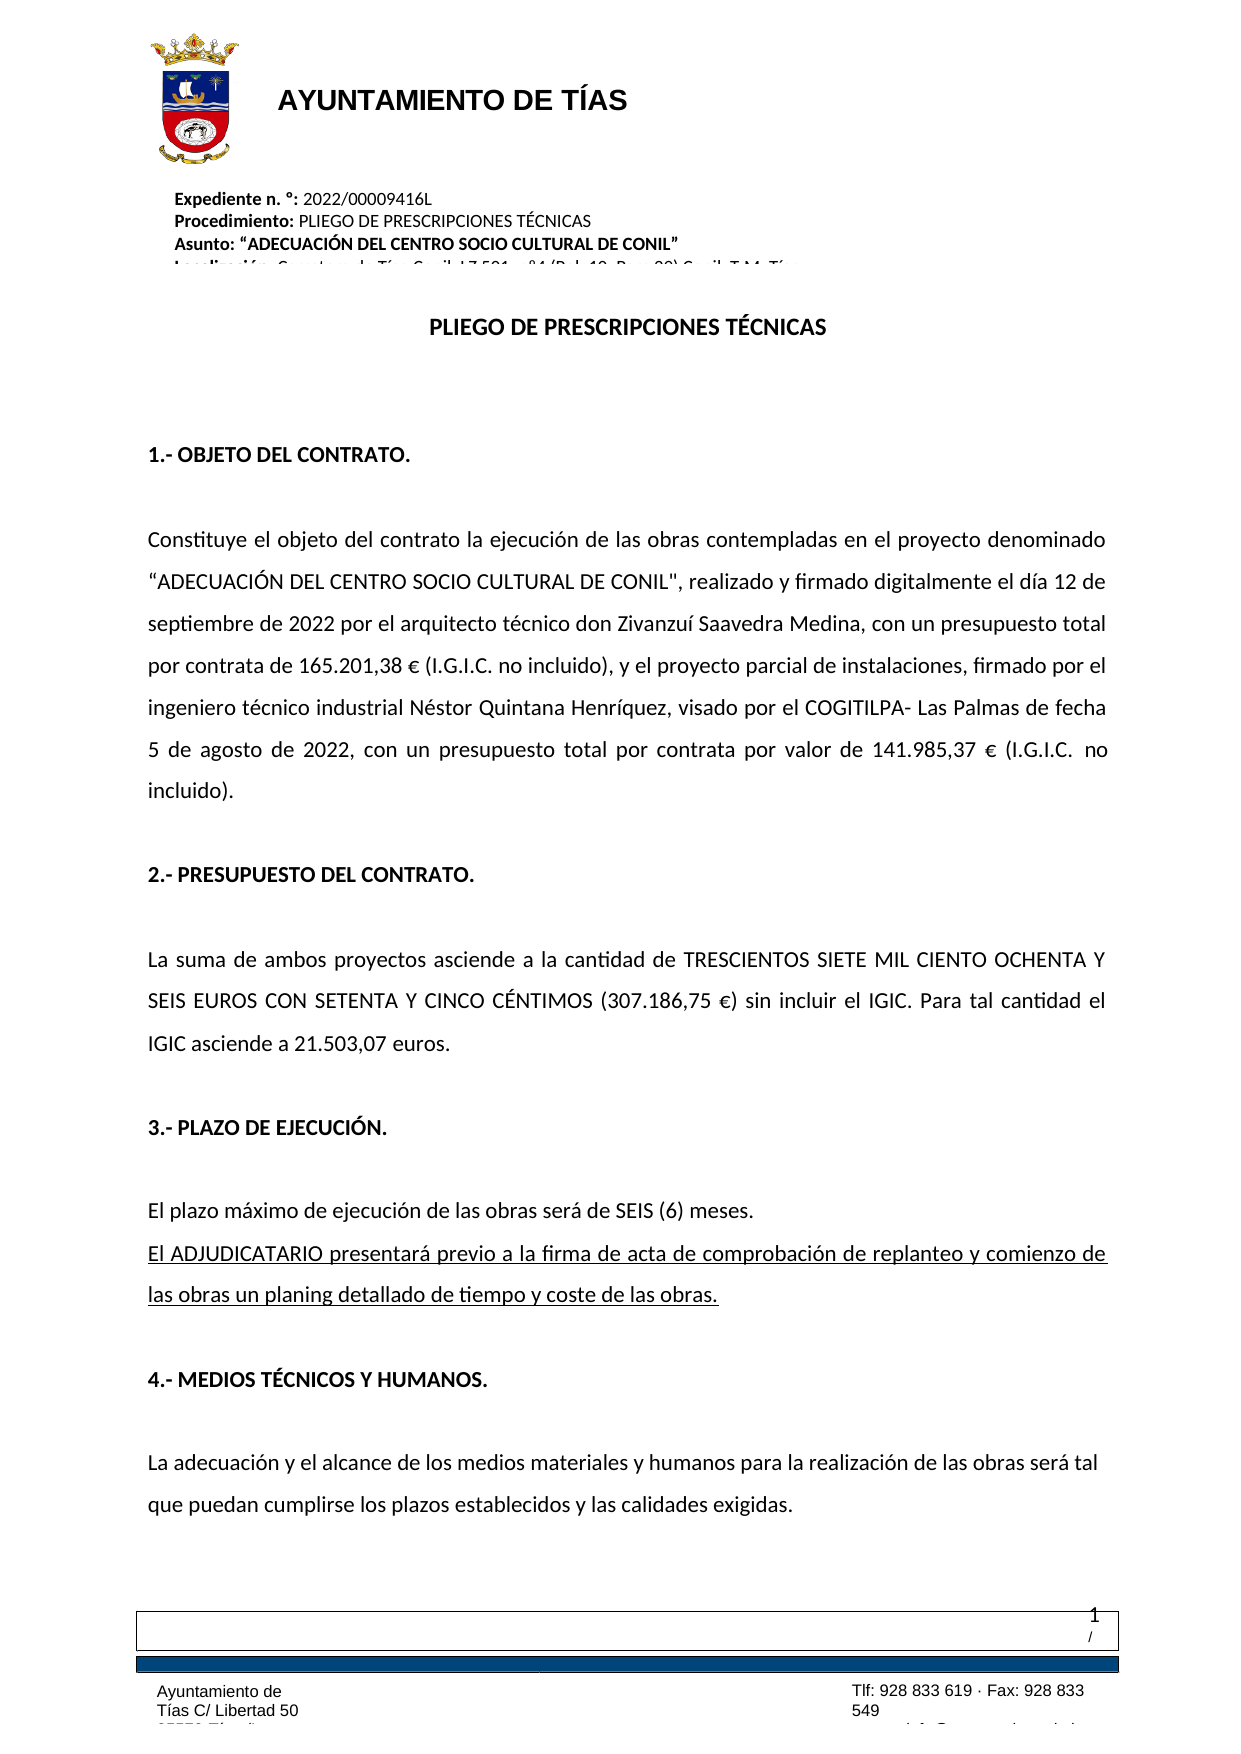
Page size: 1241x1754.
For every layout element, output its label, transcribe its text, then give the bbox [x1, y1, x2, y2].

subtitle 4.- MEDIOS TÉCNICOS Y HUMANOS. [148, 1365, 1134, 1393]
text El ADJUDICATARIO presentará previo a la firma de acta de comprobación de replanteo y comienzo de las obras un planing detallado de tiempo y coste de las obras. [148, 1264, 1108, 1309]
text La adecuación y el alcance de los medios materiales y humanos para la realización de las obras será tal que puedan cumplirse los plazos establecidos y las calidades exigidas. [148, 1448, 1126, 1518]
text Constituye el objeto del contrato la ejecución de las obras contempladas en el proyecto denominado “ADECUACIÓN DEL CENTRO SOCIO CULTURAL DE CONIL", realizado y firmado digitalmente el día 12 de septiembre de 2022 por el arquitecto técnico don Zivanzuí Saavedra Medina, con un presupuesto total por contrata de 165.201,38 € (I.G.I.C. no incluido), y el proyecto parcial de instalaciones, firmado por el ingeniero técnico industrial Néstor Quintana Henríquez, visado por el COGITILPA- Las Palmas de fecha 5 de agosto de 2022, con un presupuesto total por contrata por valor de 141.985,37 € (I.G.I.C. no incluido). [148, 525, 1108, 805]
picture [150, 33, 241, 164]
subtitle 3.- PLAZO DE EJECUCIÓN. [148, 1113, 1134, 1141]
text PLIEGO DE PRESCRIPCIONES TÉCNICAS [413, 311, 843, 341]
text El plazo máximo de ejecución de las obras será de SEIS (6) meses. [148, 1197, 1134, 1225]
subtitle 1.- OBJETO DEL CONTRATO. [148, 441, 1134, 469]
subtitle 2.- PRESUPUESTO DEL CONTRATO. [148, 861, 1134, 888]
text La suma de ambos proyectos asciende a la cantidad de TRESCIENTOS SIETE MIL CIENTO OCHENTA Y SEIS EUROS CON SETENTA Y CINCO CÉNTIMOS (307.186,75 €) sin incluir el IGIC. Para tal cantidad el IGIC asciende a 21.503,07 euros. [148, 945, 1107, 1057]
text El ADJUDICATARIO presentará previo a la firma de acta de comprobación de replanteo y comienzo de las obras un planing detallado de tiempo y coste de las obras. [148, 1239, 1108, 1263]
